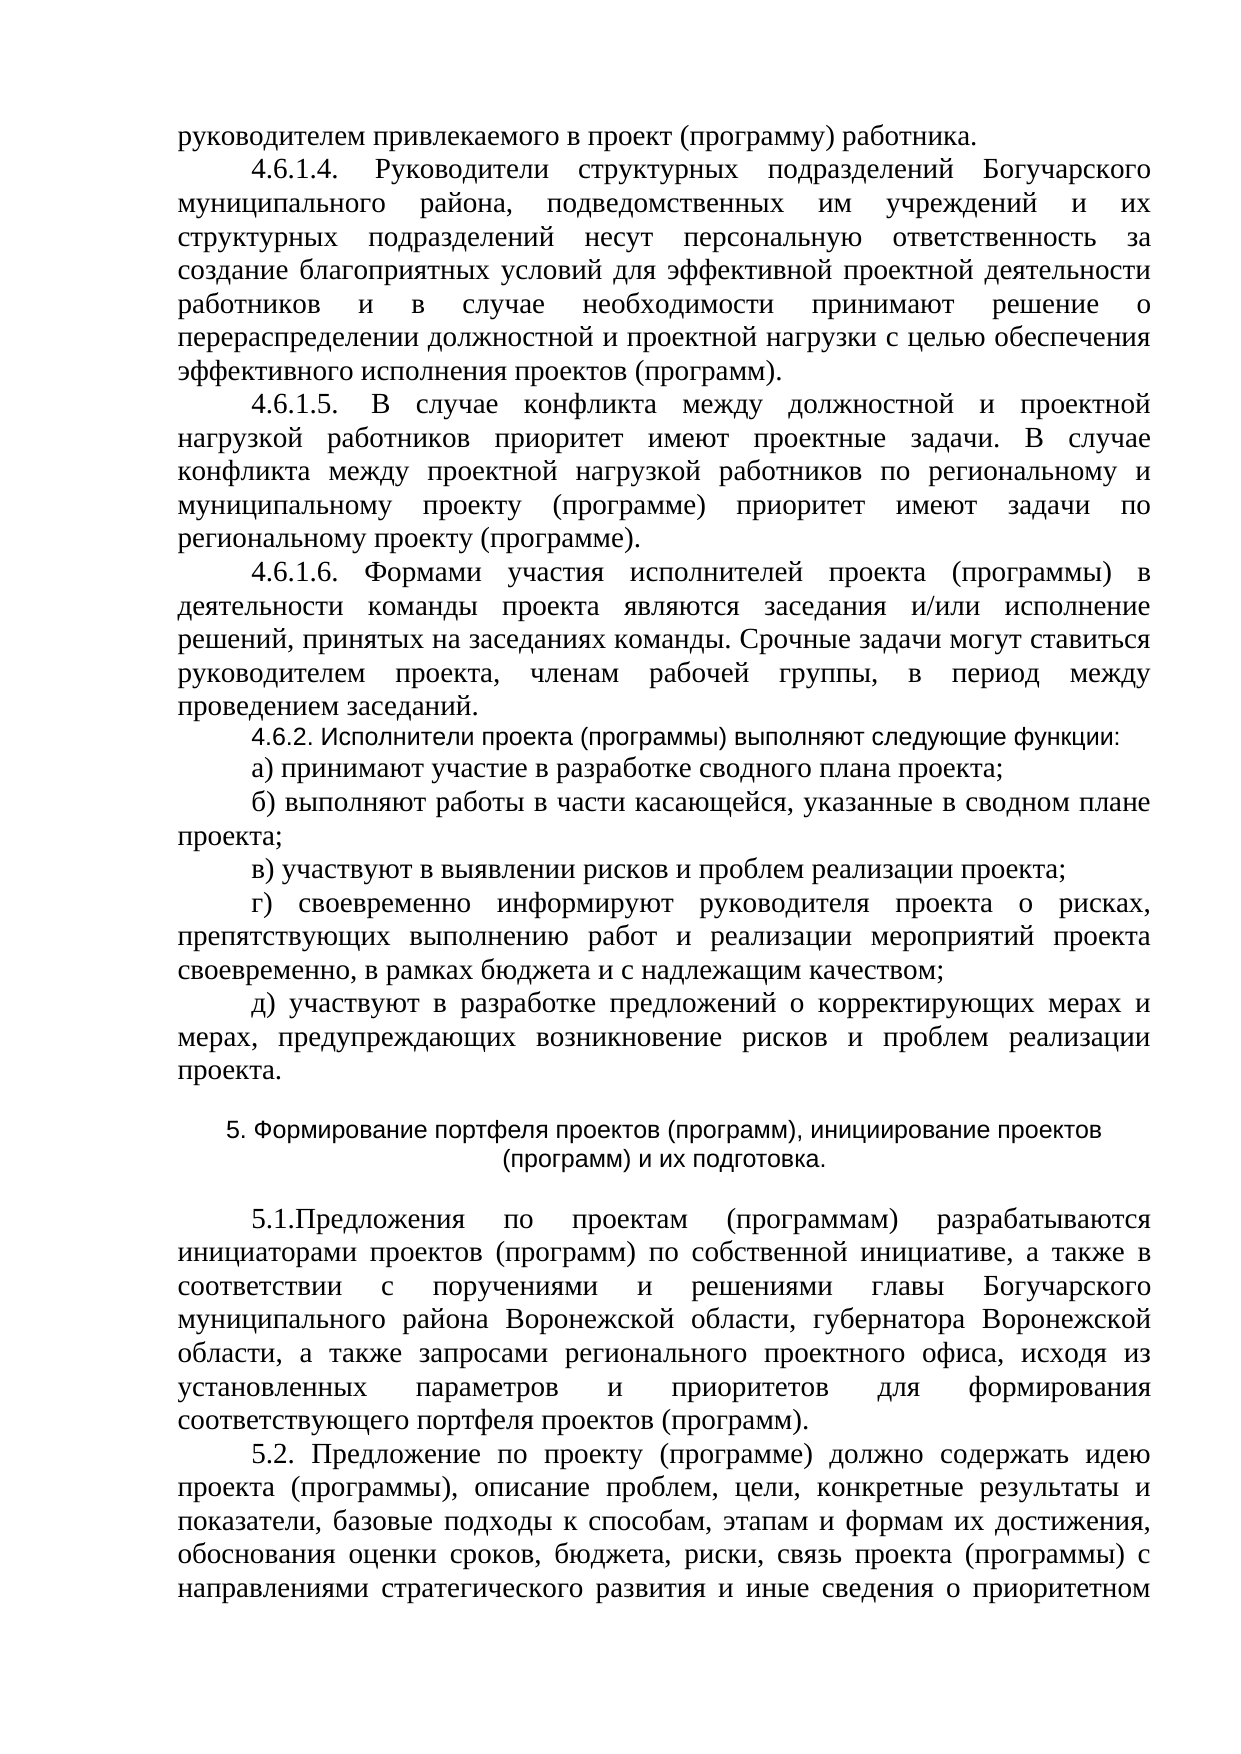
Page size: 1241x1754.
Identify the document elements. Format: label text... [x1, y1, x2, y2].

text д) участвуют в разработке предложений о корректирующих мерах и мерах, предупреждающих возникновение рисков и проблем реализации проекта. [177, 985, 1152, 1086]
text 5.1.Предложения по проектам (программам) разрабатываются инициаторами проектов (программ) по собственной инициативе, а также в соответствии с поручениями и решениями главы Богучарского муниципального района Воронежской области, губернатора Воронежской области, а также запросами регионального проектного офиса, исходя из установленных параметров и приоритетов для формирования соответствующего портфеля проектов (программ). [177, 1201, 1152, 1436]
text 4.6.2. Исполнители проекта (программы) выполняют следующие функции: [177, 722, 1152, 751]
text 4.6.1.5. В случае конфликта между должностной и проектной нагрузкой работников приоритет имеют проектные задачи. В случае конфликта между проектной нагрузкой работников по региональному и муниципальному проекту (программе) приоритет имеют задачи по региональному проекту (программе). [177, 386, 1152, 554]
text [177, 1436, 1152, 1603]
text б) выполняют работы в части касающейся, указанные в сводном плане проекта; [177, 784, 1152, 851]
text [177, 118, 1152, 152]
text а) принимают участие в разработке сводного плана проекта; [177, 751, 1152, 784]
text 4.6.1.4. Руководители структурных подразделений Богучарского муниципального района, подведомственных им учреждений и их структурных подразделений несут персональную ответственность за создание благоприятных условий для эффективной проектной деятельности работников и в случае необходимости принимают решение о перераспределении должностной и проектной нагрузки с целью обеспечения эффективного исполнения проектов (программ). [177, 152, 1152, 386]
text в) участвуют в выявлении рисков и проблем реализации проекта; [177, 851, 1152, 885]
text 5. Формирование портфеля проектов (программ), инициирование проектов (программ) и их подготовка. [177, 1115, 1152, 1172]
text 4.6.1.6. Формами участия исполнителей проекта (программы) в деятельности команды проекта являются заседания и/или исполнение решений, принятых на заседаниях команды. Срочные задачи могут ставиться руководителем проекта, членам рабочей группы, в период между проведением заседаний. [177, 554, 1152, 722]
text г) своевременно информируют руководителя проекта о рисках, препятствующих выполнению работ и реализации мероприятий проекта своевременно, в рамках бюджета и с надлежащим качеством; [177, 885, 1152, 985]
